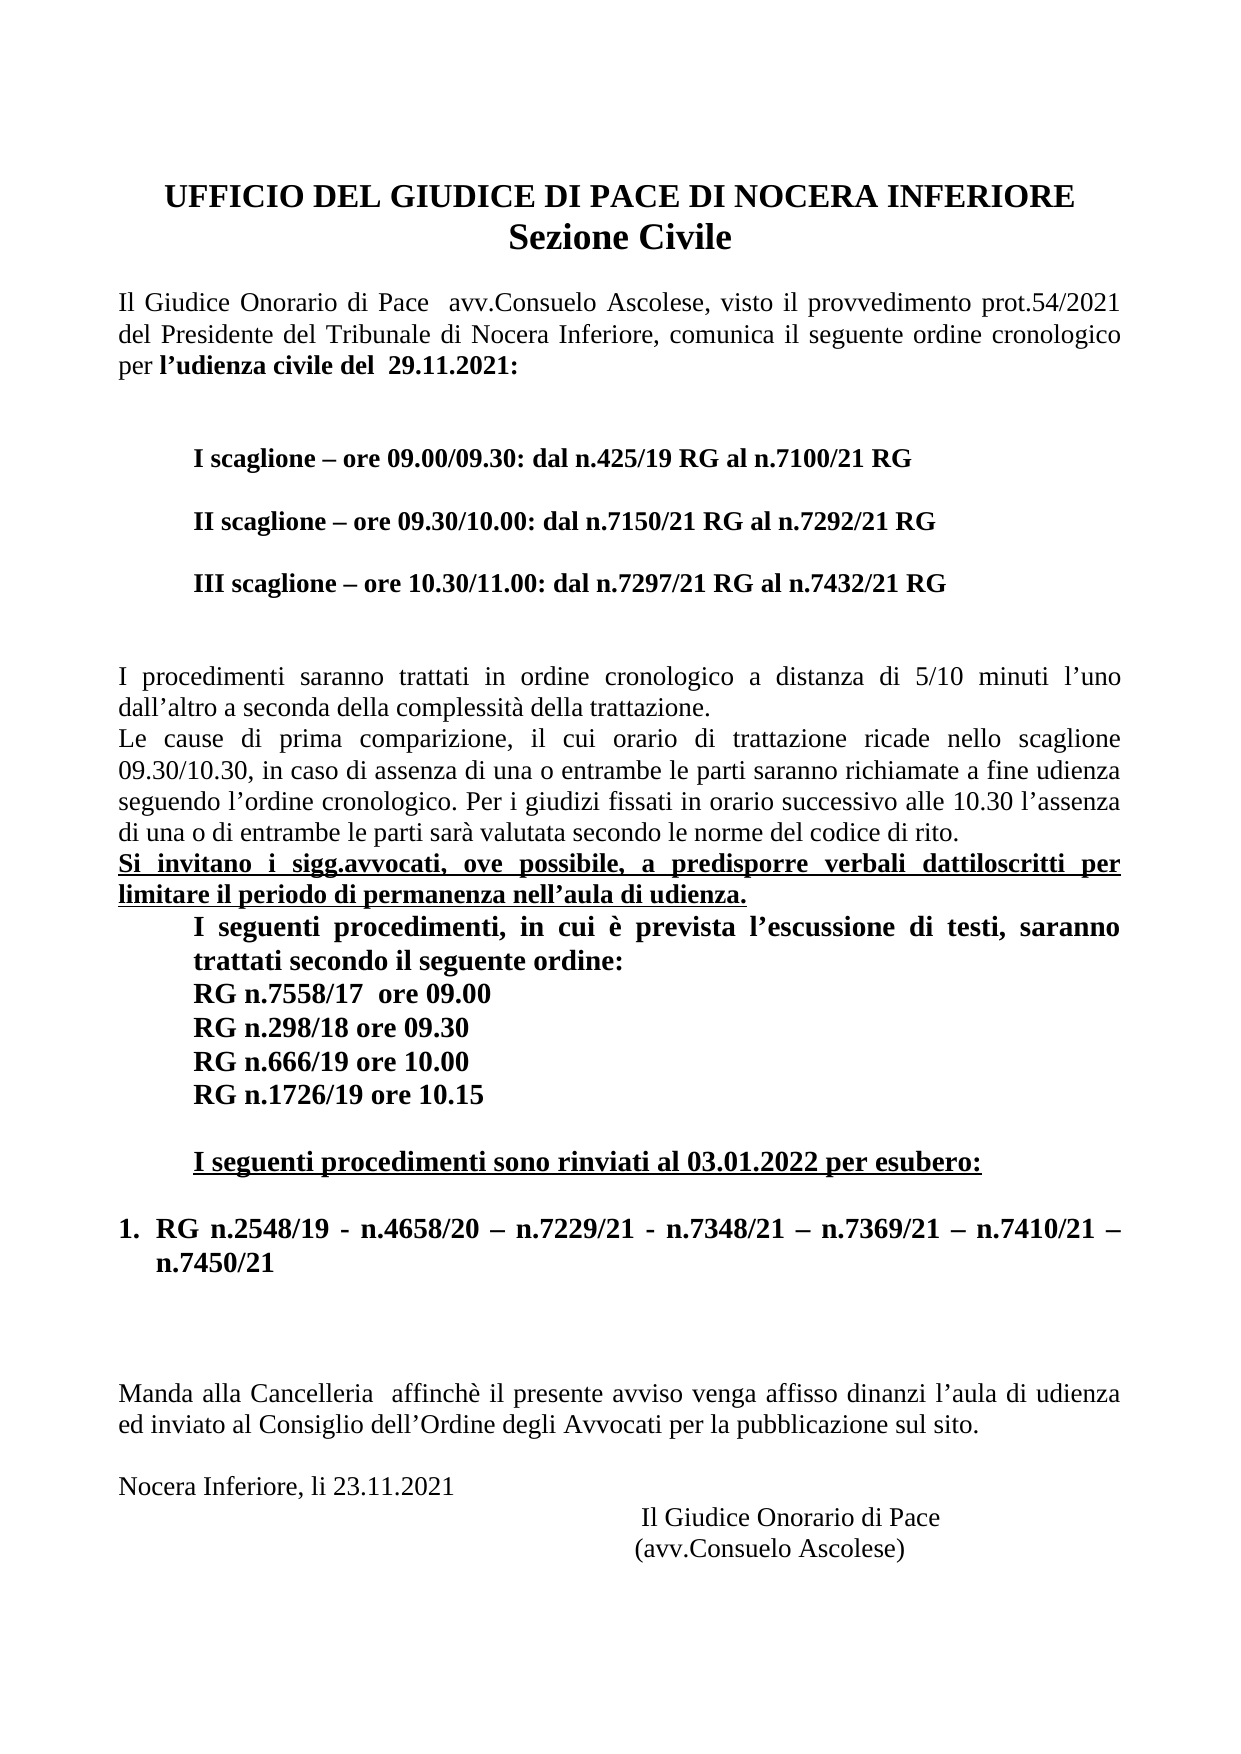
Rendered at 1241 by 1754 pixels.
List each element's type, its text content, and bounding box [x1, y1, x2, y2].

text Il Giudice Onorario di Pace avv.Consuelo Ascolese, visto il provvedimento prot.54/2021 del Presidente del Tribunale di Nocera Inferiore, comunica il seguente ordine cronologico per l’udienza civile del 29.11.2021: [118, 287, 1122, 380]
text I procedimenti saranno trattati in ordine cronologico a distanza di 5/10 minuti l’uno dall’altro a seconda della complessità della trattazione. [118, 660, 1122, 723]
list RG n.2548/19 - n.4658/20 – n.7229/21 - n.7348/21 – n.7369/21 – n.7410/21 – n.7450/21 [118, 1211, 1122, 1278]
text RG n.7558/17 ore 09.00 [193, 977, 1122, 1010]
text (avv.Consuelo Ascolese) [634, 1532, 1122, 1563]
text I scaglione – ore 09.00/09.30: dal n.425/19 RG al n.7100/21 RG [193, 442, 1122, 473]
text Si invitano i sigg.avvocati, ove possibile, a predisporre verbali dattiloscritti per limitare il periodo di permanenza nell’aula di udienza. [118, 847, 1122, 909]
text I seguenti procedimenti, in cui è prevista l’escussione di testi, saranno trattati secondo il seguente ordine: [193, 909, 1122, 977]
text RG n.666/19 ore 10.00 [193, 1044, 1122, 1077]
text Manda alla Cancelleria affinchè il presente avviso venga affisso dinanzi l’aula di udienza ed inviato al Consiglio dell’Ordine degli Avvocati per la pubblicazione sul sito. [118, 1377, 1122, 1439]
text Le cause di prima comparizione, il cui orario di trattazione ricade nello scaglione 09.30/10.30, in caso di assenza di una o entrambe le parti saranno richiamate a fine udienza seguendo l’ordine cronologico. Per i giudizi fissati in orario successivo alle 10.30 l’assenza di una o di entrambe le parti sarà valutata secondo le norme del codice di rito. [118, 723, 1122, 847]
text Il Giudice Onorario di Pace [634, 1501, 1122, 1532]
text Sezione Civile [118, 215, 1122, 258]
text UFFICIO DEL GIUDICE DI PACE DI NOCERA INFERIORE [118, 176, 1122, 215]
text III scaglione – ore 10.30/11.00: dal n.7297/21 RG al n.7432/21 RG [193, 567, 1122, 598]
text Nocera Inferiore, li 23.11.2021 [118, 1470, 1122, 1501]
text RG n.298/18 ore 09.30 [193, 1010, 1122, 1044]
text II scaglione – ore 09.30/10.00: dal n.7150/21 RG al n.7292/21 RG [193, 504, 1122, 536]
text RG n.1726/19 ore 10.15 [193, 1077, 1122, 1111]
text I seguenti procedimenti sono rinviati al 03.01.2022 per esubero: [193, 1144, 1122, 1178]
